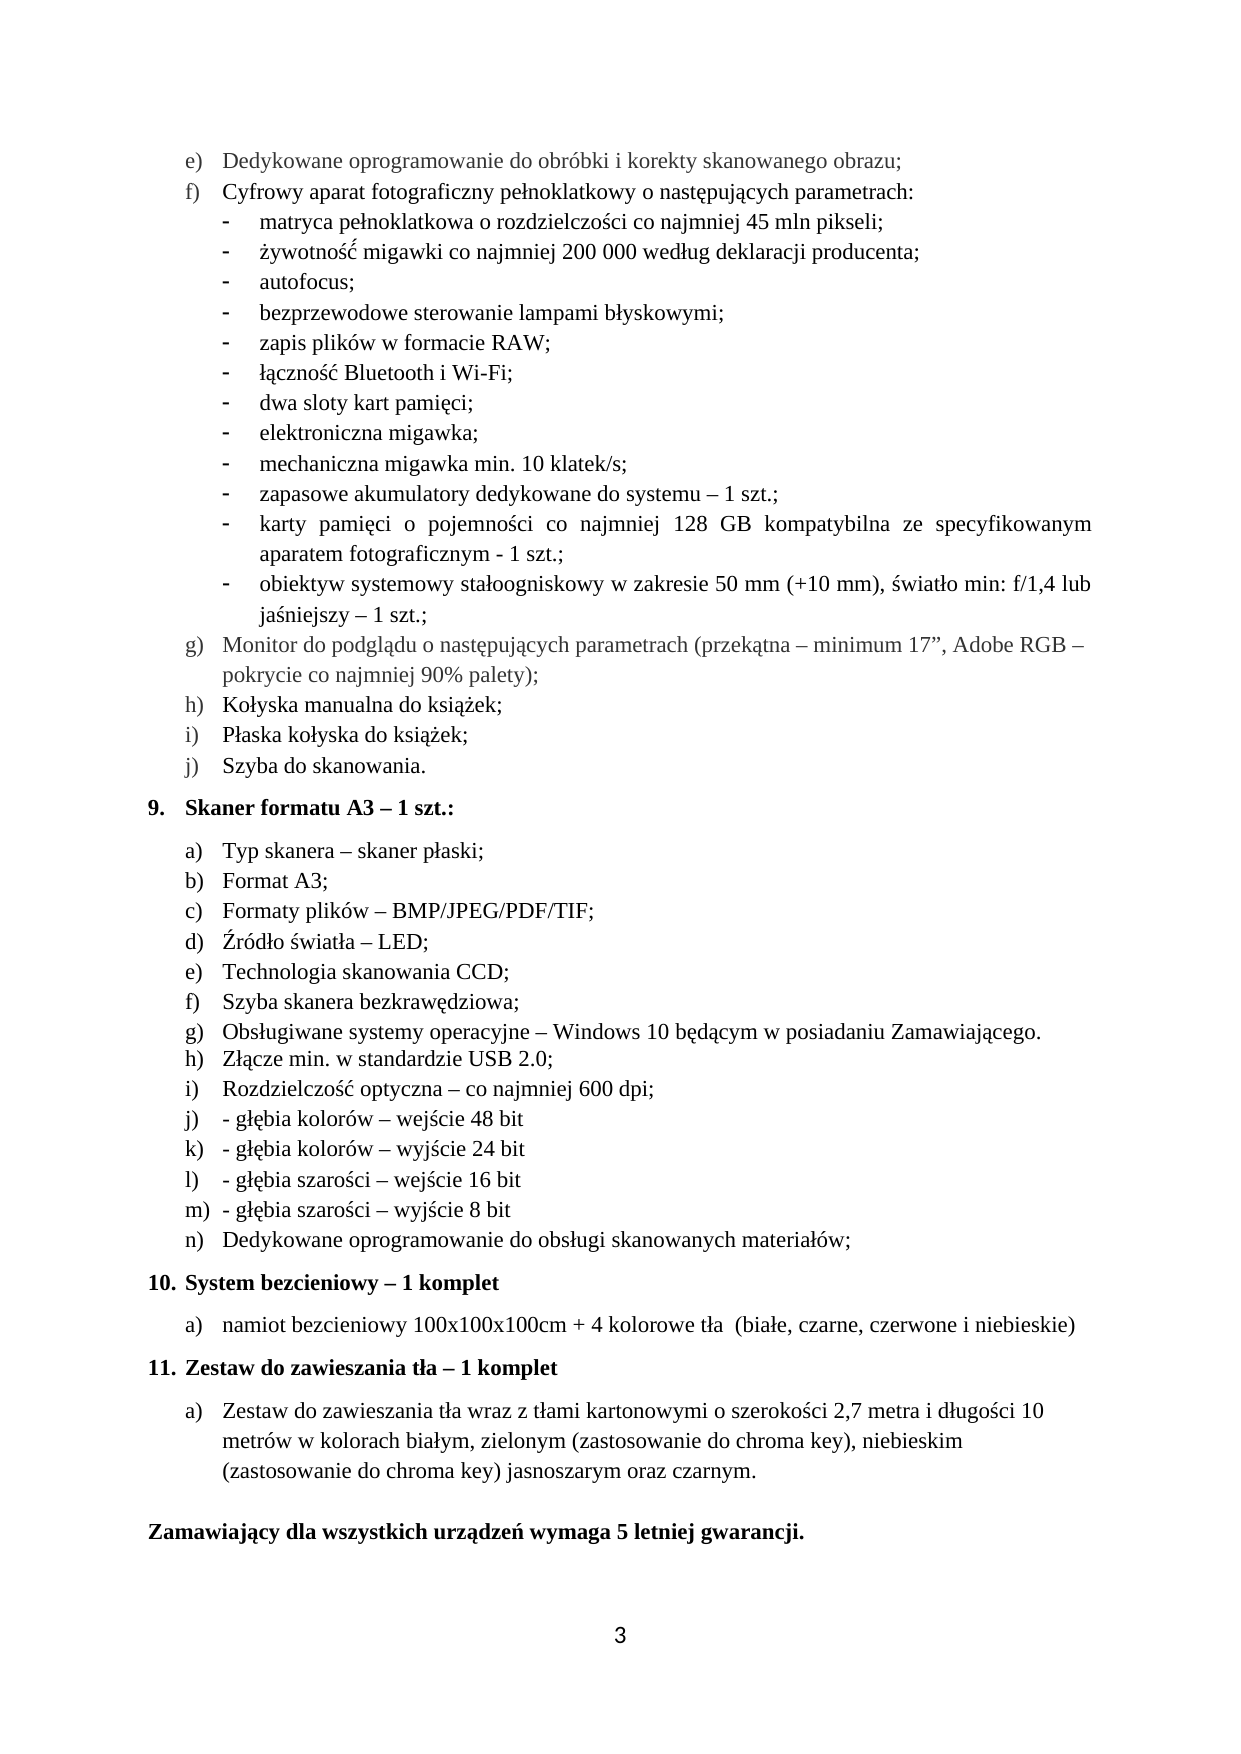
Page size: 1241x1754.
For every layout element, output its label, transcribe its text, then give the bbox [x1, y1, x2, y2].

list - głębia kolorów – wejście 48 bit [185, 1105, 1093, 1132]
list Szyba do skanowania. [185, 752, 1093, 778]
list Złącze min. w standardzie USB 2.0; [185, 1045, 1093, 1071]
list Płaska kołyska do książek; [185, 722, 1093, 748]
list Rozdzielczość optyczna – co najmniej 600 dpi; [185, 1075, 1093, 1101]
list Obsługiwane systemy operacyjne – Windows 10 będącym w posiadaniu Zamawiającego. [185, 1018, 1093, 1045]
list żywotność́ migawki co najmniej 200 000 według deklaracji producenta; [222, 238, 1093, 264]
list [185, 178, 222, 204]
list - głębia szarości – wyjście 8 bit [185, 1196, 1093, 1222]
text Zamawiający dla wszystkich urządzeń wymaga 5 letniej gwarancji. [148, 1518, 1093, 1544]
list łączność Bluetooth i Wi-Fi; [222, 359, 1093, 385]
list Dedykowane oprogramowanie do obróbki i korekty skanowanego obrazu; [185, 148, 1093, 174]
list System bezcieniowy – 1 komplet [148, 1269, 1093, 1295]
list Źródło światła – LED; [185, 928, 1093, 954]
list obiektyw systemowy stałoogniskowy w zakresie 50 mm (+10 mm), światło min: f/1,4 lub jaśniejszy – 1 szt.; [222, 571, 1093, 627]
list bezprzewodowe sterowanie lampami błyskowymi; [222, 299, 1093, 325]
list Cyfrowy aparat fotograficzny pełnoklatkowy o następujących parametrach: [636, 178, 1093, 204]
list Kołyska manualna do książek; [185, 691, 1093, 718]
list zapis plików w formacie RAW; [222, 329, 1093, 355]
list karty pamięci o pojemności co najmniej 128 GB kompatybilna ze specyfikowanym aparatem fotograficznym - 1 szt.; [222, 510, 1093, 567]
list Typ skanera – skaner płaski; [185, 837, 1093, 863]
list Zestaw do zawieszania tła – 1 komplet [148, 1354, 1093, 1381]
list Monitor do podglądu o następujących parametrach (przekątna – minimum 17”, Adobe RGB – pokrycie co najmniej 90% palety); [185, 631, 1093, 687]
list Dedykowane oprogramowanie do obsługi skanowanych materiałów; [185, 1226, 1093, 1252]
list autofocus; [222, 268, 1093, 295]
list elektroniczna migawka; [222, 419, 1093, 446]
list Technologia skanowania CCD; [185, 958, 1093, 984]
list Skaner formatu A3 – 1 szt.: [148, 794, 1093, 821]
list Format A3; [185, 867, 1093, 894]
list mechaniczna migawka min. 10 klatek/s; [222, 450, 1093, 476]
list matryca pełnoklatkowa o rozdzielczości co najmniej 45 mln pikseli; [222, 208, 1093, 234]
list zapasowe akumulatory dedykowane do systemu – 1 szt.; [222, 480, 1093, 506]
list - głębia kolorów – wyjście 24 bit [185, 1135, 1093, 1162]
list - głębia szarości – wejście 16 bit [185, 1166, 1093, 1192]
list Szyba skanera bezkrawędziowa; [185, 988, 1093, 1014]
list namiot bezcieniowy 100x100x100cm + 4 kolorowe tła (białe, czarne, czerwone i niebieskie) [185, 1311, 1093, 1338]
list Formaty plików – BMP/JPEG/PDF/TIF; [185, 898, 1093, 924]
list dwa sloty kart pamięci; [222, 389, 1093, 416]
list Zestaw do zawieszania tła wraz z tłami kartonowymi o szerokości 2,7 metra i długości 10 metrów w kolorach białym, zielonym (zastosowanie do chroma key), niebieskim (zastosowanie do chroma key) jasnoszarym oraz czarnym. [185, 1397, 1093, 1484]
